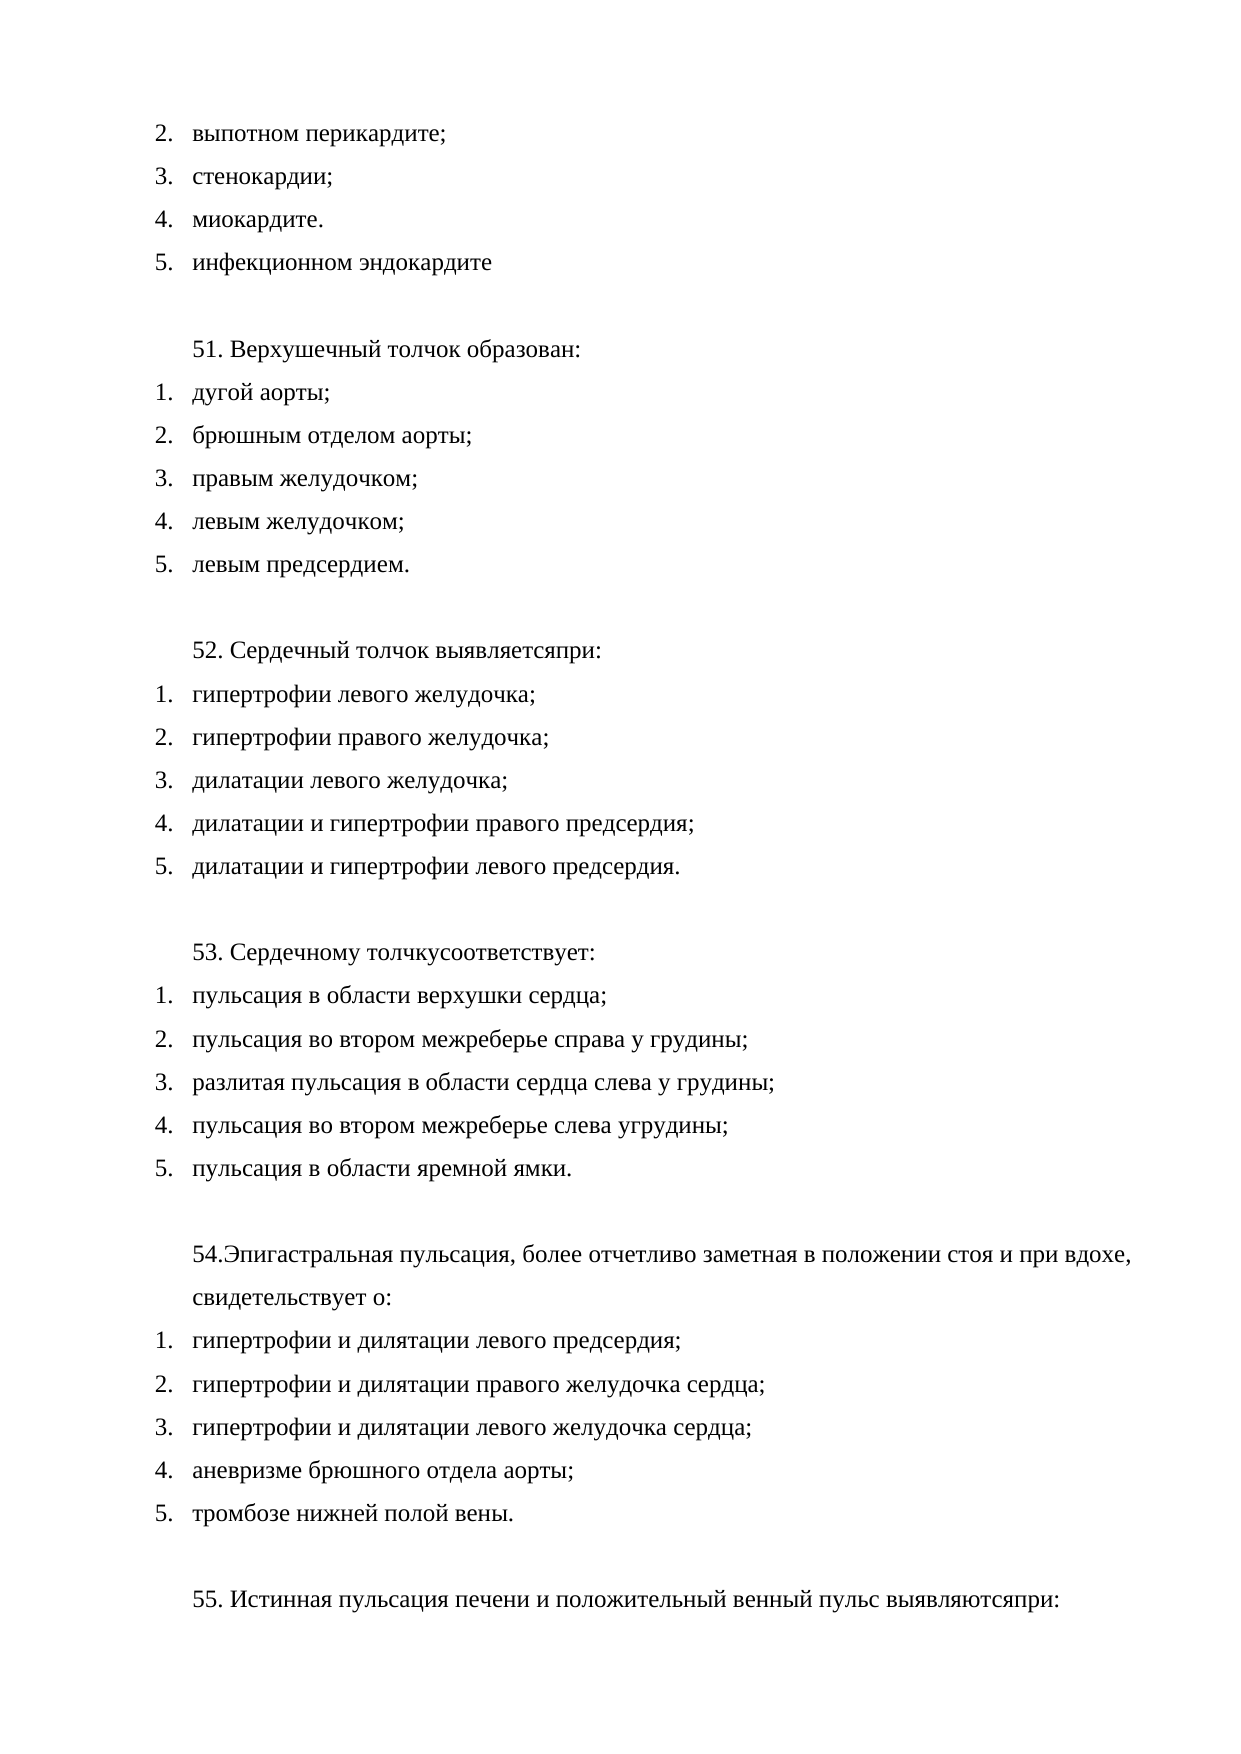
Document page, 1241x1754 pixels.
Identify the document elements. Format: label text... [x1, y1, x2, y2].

list тромбозе нижней полой вены. [154, 1498, 1152, 1527]
list инфекционном эндокардите [154, 247, 1152, 276]
list гипертрофии и дилятации левого желудочка сердца; [154, 1412, 1152, 1441]
subtitle 55. Истинная пульсация печени и положительный венный пульс выявляютсяпри: [192, 1584, 1152, 1613]
list гипертрофии и дилятации левого предсердия; [154, 1326, 1152, 1354]
list дилатации и гипертрофии правого предсердия; [154, 808, 1152, 837]
list гипертрофии левого желудочка; [154, 679, 1152, 707]
list пульсация во втором межреберье справа у грудины; [154, 1024, 1152, 1052]
list разлитая пульсация в области сердца слева у грудины; [154, 1067, 1152, 1096]
list пульсация в области яремной ямки. [154, 1153, 1152, 1182]
list дугой аорты; [154, 377, 1152, 406]
list гипертрофии правого желудочка; [154, 722, 1152, 751]
list дилатации левого желудочка; [154, 765, 1152, 794]
list стенокардии; [154, 161, 1152, 190]
list дилатации и гипертрофии левого предсердия. [154, 851, 1152, 880]
list правым желудочком; [154, 463, 1152, 492]
list миокардите. [154, 204, 1152, 233]
subtitle 53. Сердечному толчкусоответствует: [192, 937, 1152, 966]
list левым желудочком; [154, 506, 1152, 535]
list гипертрофии и дилятации правого желудочка сердца; [154, 1369, 1152, 1397]
list аневризме брюшного отдела аорты; [154, 1455, 1152, 1484]
list брюшным отделом аорты; [154, 420, 1152, 449]
subtitle 51. Верхушечный толчок образован: [192, 334, 1152, 362]
list пульсация в области верхушки сердца; [154, 981, 1152, 1009]
subtitle 54.Эпигастральная пульсация, более отчетливо заметная в положении стоя и при вдохе, свидетельствует о: [192, 1239, 1152, 1311]
list выпотном перикардите; [154, 118, 1152, 147]
list пульсация во втором межреберье слева угрудины; [154, 1110, 1152, 1139]
subtitle 52. Сердечный толчок выявляетсяпри: [192, 636, 1152, 664]
list левым предсердием. [154, 549, 1152, 578]
